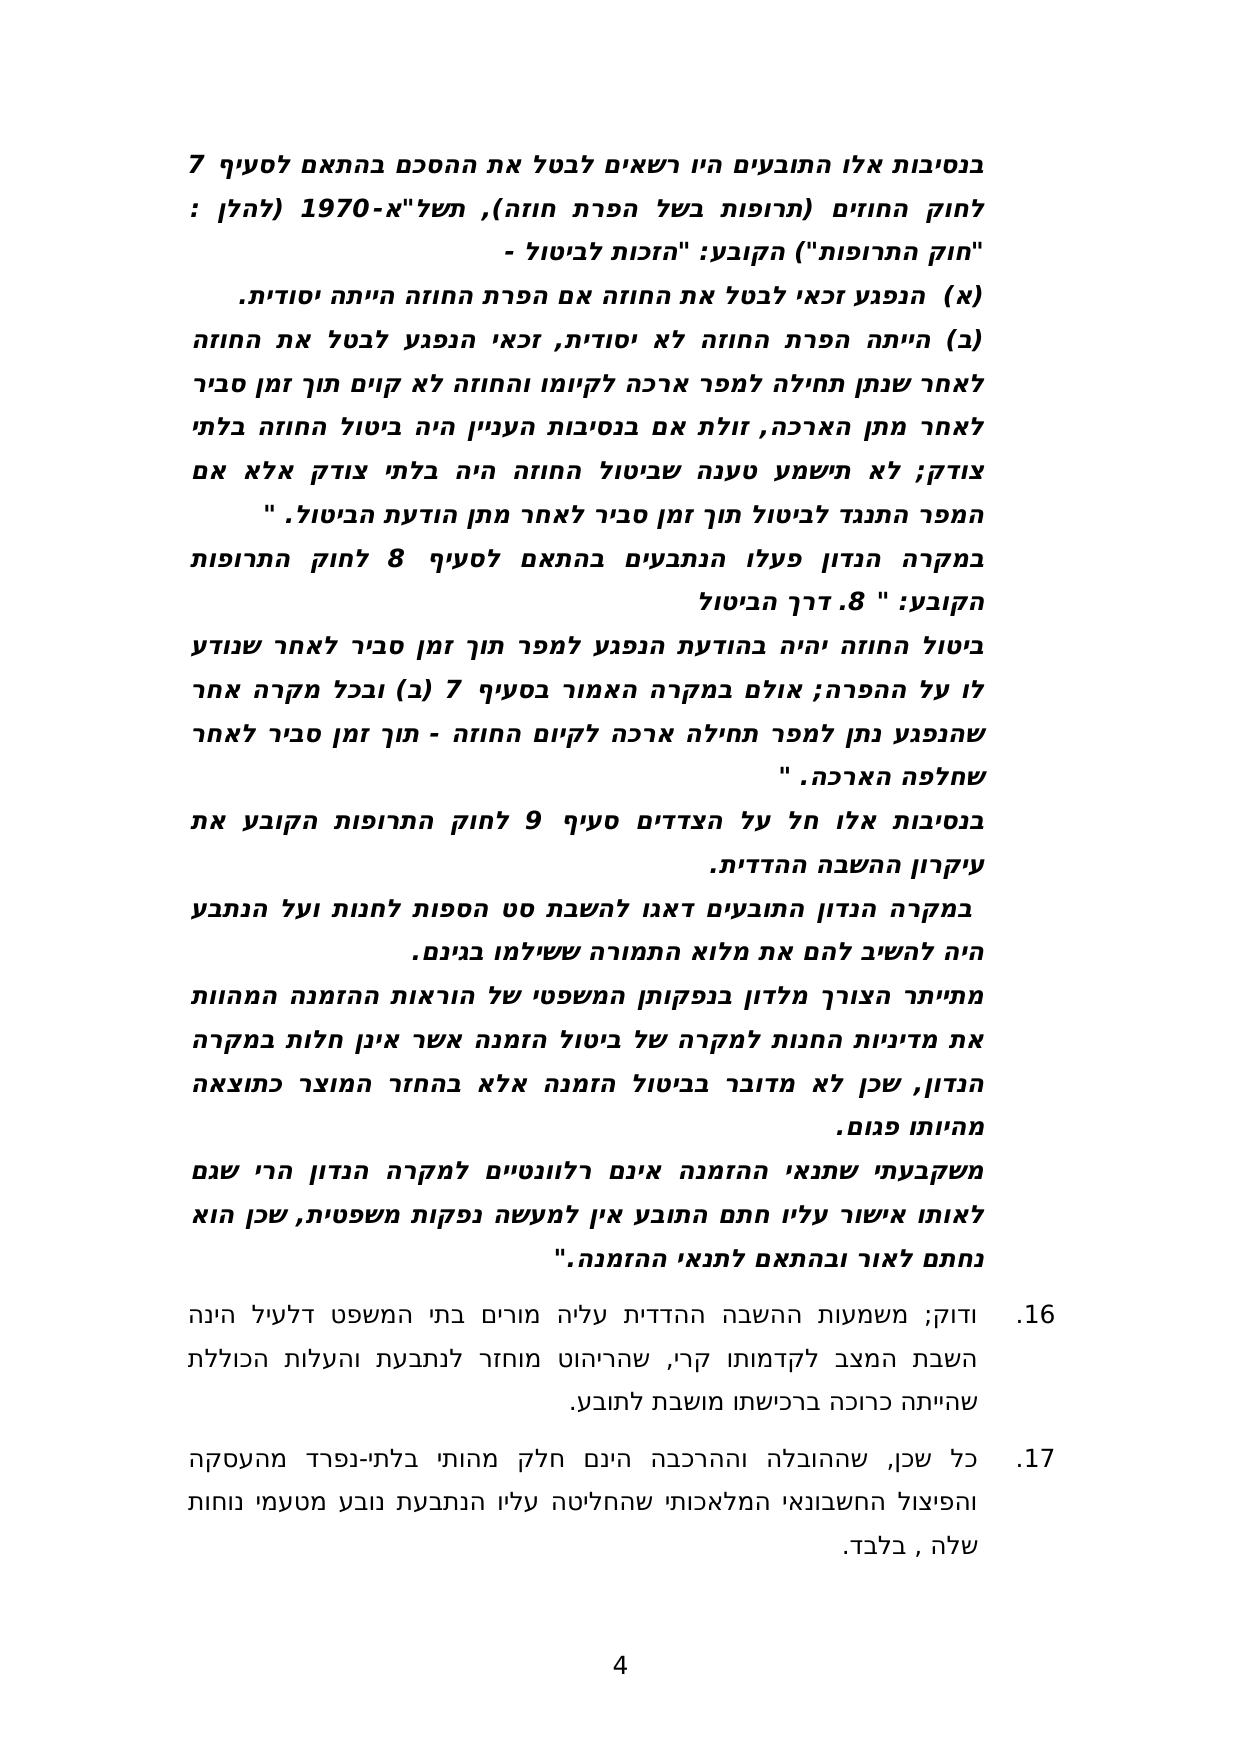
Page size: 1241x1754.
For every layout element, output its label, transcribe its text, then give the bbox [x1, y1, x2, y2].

text בנסיבות אלו חל על הצדדים סעיף 9 לחוק התרופות הקובע את עיקרון ההשבה ההדדית. [187, 806, 984, 879]
text ביטול החוזה יהיה בהודעת הנפגע למפר תוך זמן סביר לאחר שנודע לו על ההפרה; אולם במקרה האמור בסעיף 7 (ב) ובכל מקרה אחר שהנפגע נתן למפר תחילה ארכה לקיום החוזה - תוך זמן סביר לאחר שחלפה הארכה. " [187, 631, 984, 792]
text במקרה הנדון התובעים דאגו להשבת סט הספות לחנות ועל הנתבע היה להשיב להם את מלוא התמורה ששילמו בגינם. [187, 894, 984, 967]
text בנסיבות אלו התובעים היו רשאים לבטל את ההסכם בהתאם לסעיף 7 לחוק החוזים (תרופות בשל הפרת חוזה), תשל"א-1970 (להלן : "חוק התרופות") הקובע: "הזכות לביטול - [187, 150, 984, 267]
text במקרה הנדון פעלו הנתבעים בהתאם לסעיף 8 לחוק התרופות הקובע: " 8. דרך הביטול [187, 544, 984, 617]
text (ב) הייתה הפרת החוזה לא יסודית, זכאי הנפגע לבטל את החוזה לאחר שנתן תחילה למפר ארכה לקיומו והחוזה לא קוים תוך זמן סביר לאחר מתן הארכה, זולת אם בנסיבות העניין היה ביטול החוזה בלתי צודק; לא תישמע טענה שביטול החוזה היה בלתי צודק אלא אם המפר התנגד לביטול תוך זמן סביר לאחר מתן הודעת הביטול. " [187, 325, 984, 529]
list כל שכן, שההובלה וההרכבה הינם חלק מהותי בלתי-נפרד מהעסקה והפיצול החשבונאי המלאכותי שהחליטה עליו הנתבעת נובע מטעמי נוחות שלה , בלבד. [187, 1444, 1016, 1560]
list ודוק; משמעות ההשבה ההדדית עליה מורים בתי המשפט דלעיל הינה השבת המצב לקדמותו קרי, שהריהוט מוחזר לנתבעת והעלות הכוללת שהייתה כרוכה ברכישתו מושבת לתובע. [187, 1300, 1016, 1417]
text (א) הנפגע זכאי לבטל את החוזה אם הפרת החוזה הייתה יסודית. [187, 281, 984, 310]
text מתייתר הצורך מלדון בנפקותן המשפטי של הוראות ההזמנה המהוות את מדיניות החנות למקרה של ביטול הזמנה אשר אינן חלות במקרה הנדון, שכן לא מדובר בביטול הזמנה אלא בהחזר המוצר כתוצאה מהיותו פגום. [187, 981, 984, 1142]
text משקבעתי שתנאי ההזמנה אינם רלוונטיים למקרה הנדון הרי שגם לאותו אישור עליו חתם התובע אין למעשה נפקות משפטית, שכן הוא נחתם לאור ובהתאם לתנאי ההזמנה." [187, 1156, 984, 1273]
